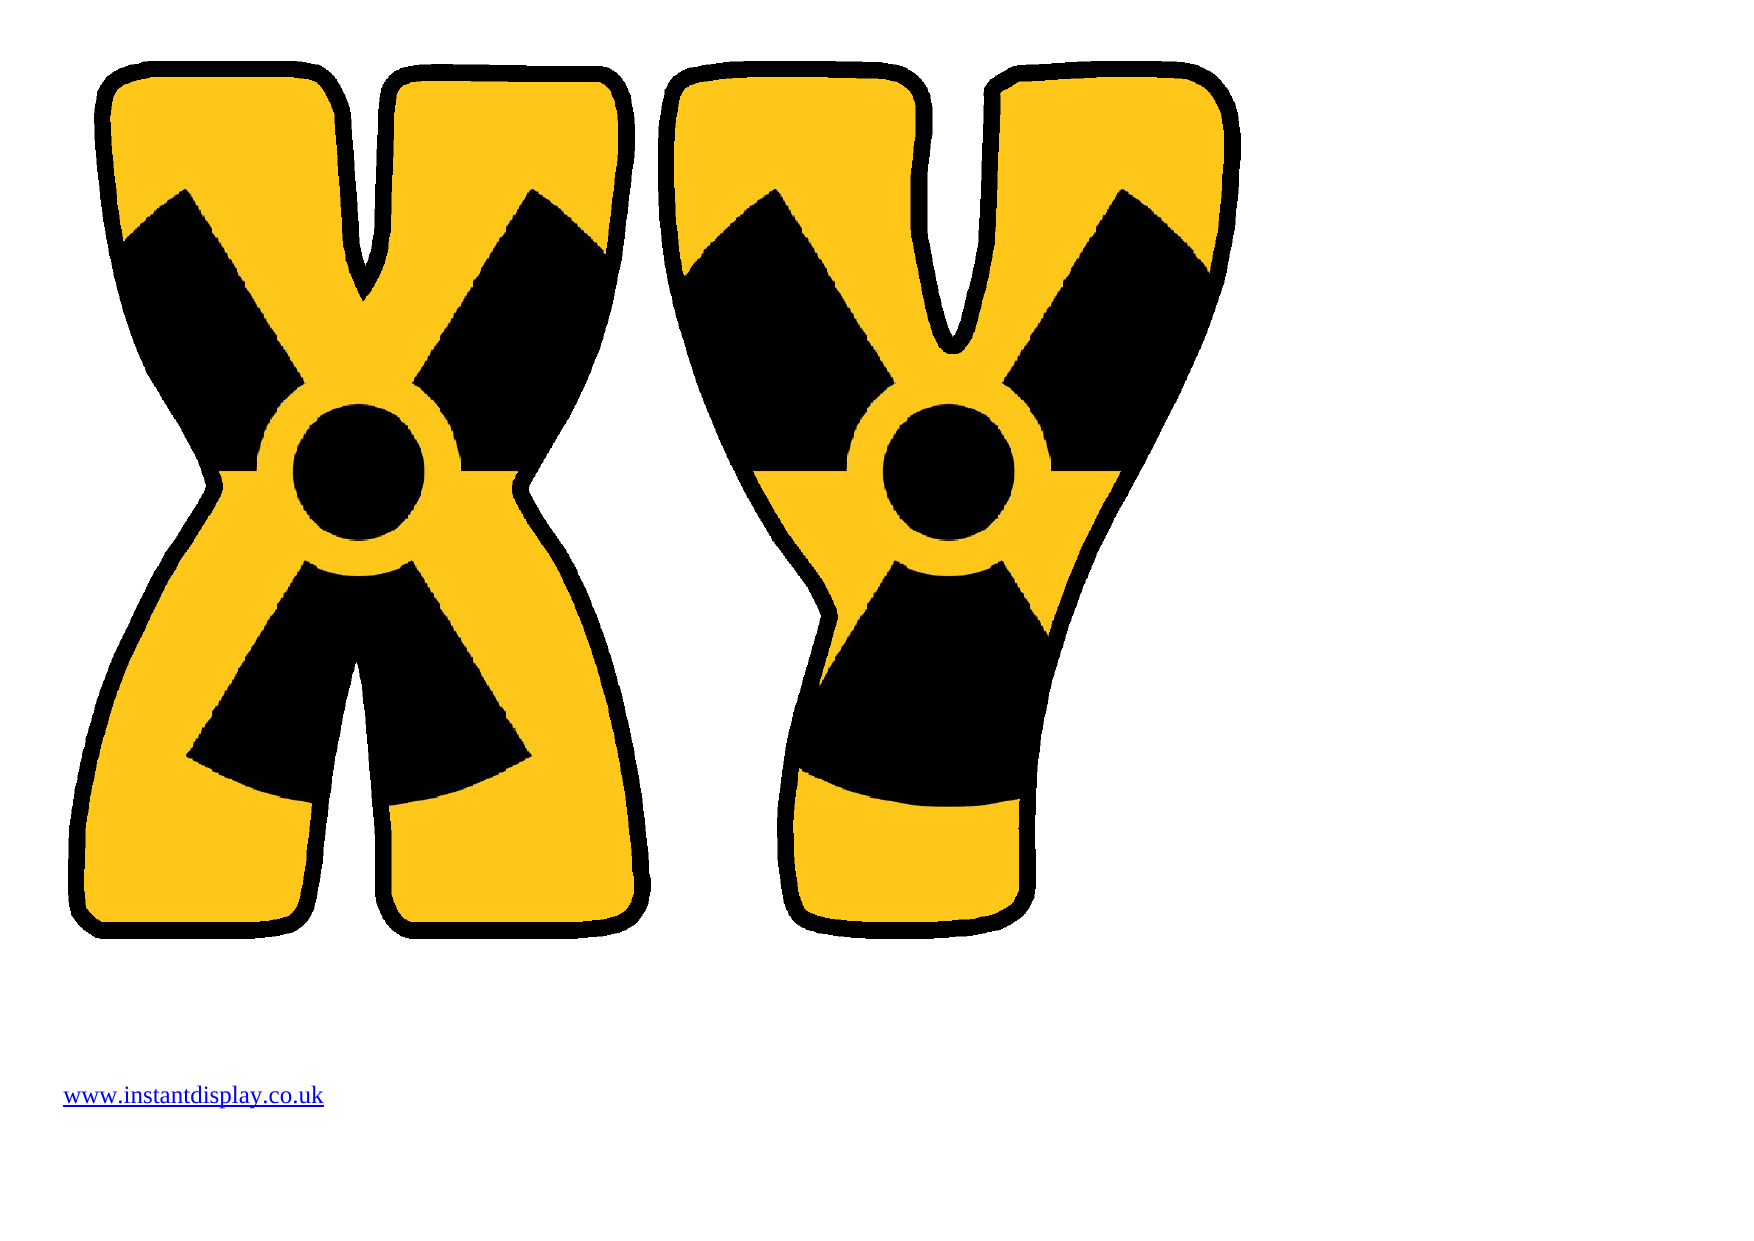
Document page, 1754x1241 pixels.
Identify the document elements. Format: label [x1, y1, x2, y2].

picture [63, 56, 1244, 942]
